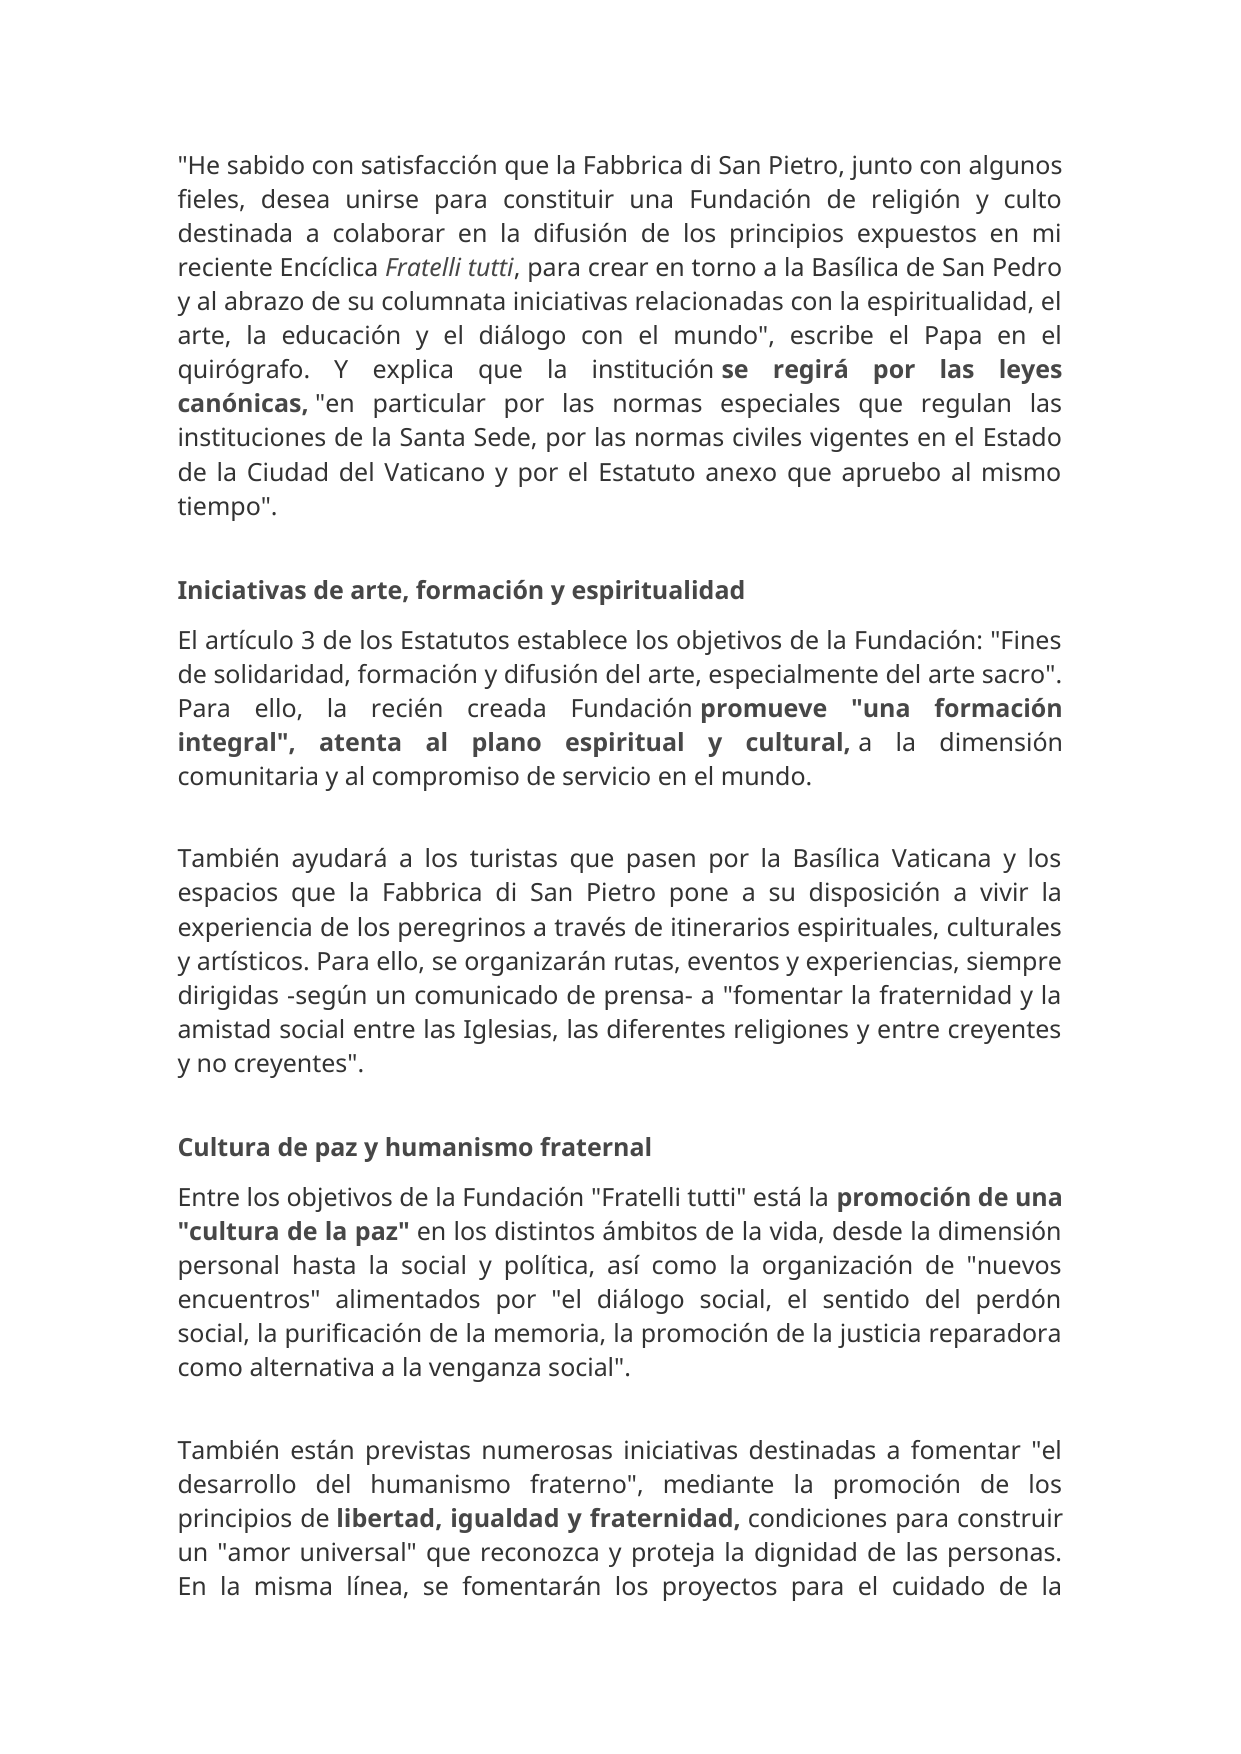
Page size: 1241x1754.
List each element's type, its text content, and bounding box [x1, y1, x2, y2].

text También ayudará a los turistas que pasen por la Basílica Vaticana y los espacios que la Fabbrica di San Pietro pone a su disposición a vivir la experiencia de los peregrinos a través de itinerarios espirituales, culturales y artísticos. Para ello, se organizarán rutas, eventos y experiencias, siempre dirigidas -según un comunicado de prensa- a "fomentar la fraternidad y la amistad social entre las Iglesias, las diferentes religiones y entre creyentes y no creyentes". [177, 841, 1063, 1079]
text El artículo 3 de los Estatutos establece los objetivos de la Fundación: "Fines de solidaridad, formación y difusión del arte, especialmente del arte sacro". Para ello, la recién creada Fundación promueve "una formación integral", atenta al plano espiritual y cultural, a la dimensión comunitaria y al compromiso de servicio en el mundo. [177, 622, 1063, 793]
text Iniciativas de arte, formación y espiritualidad [177, 571, 1063, 607]
text Cultura de paz y humanismo fraternal [177, 1128, 1063, 1164]
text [177, 1432, 1063, 1603]
text Entre los objetivos de la Fundación "Fratelli tutti" está la promoción de una "cultura de la paz" en los distintos ámbitos de la vida, desde la dimensión personal hasta la social y política, así como la organización de "nuevos encuentros" alimentados por "el diálogo social, el sentido del perdón social, la purificación de la memoria, la promoción de la justicia reparadora como alternativa a la venganza social". [177, 1179, 1063, 1384]
text "He sabido con satisfacción que la Fabbrica di San Pietro, junto con algunos fieles, desea unirse para constituir una Fundación de religión y culto destinada a colaborar en la difusión de los principios expuestos en mi reciente Encíclica Fratelli tutti, para crear en torno a la Basílica de San Pedro y al abrazo de su columnata iniciativas relacionadas con la espiritualidad, el arte, la educación y el diálogo con el mundo", escribe el Papa en el quirógrafo. Y explica que la institución se regirá por las leyes canónicas, "en particular por las normas especiales que regulan las instituciones de la Santa Sede, por las normas civiles vigentes en el Estado de la Ciudad del Vaticano y por el Estatuto anexo que apruebo al mismo tiempo". [177, 148, 1063, 522]
